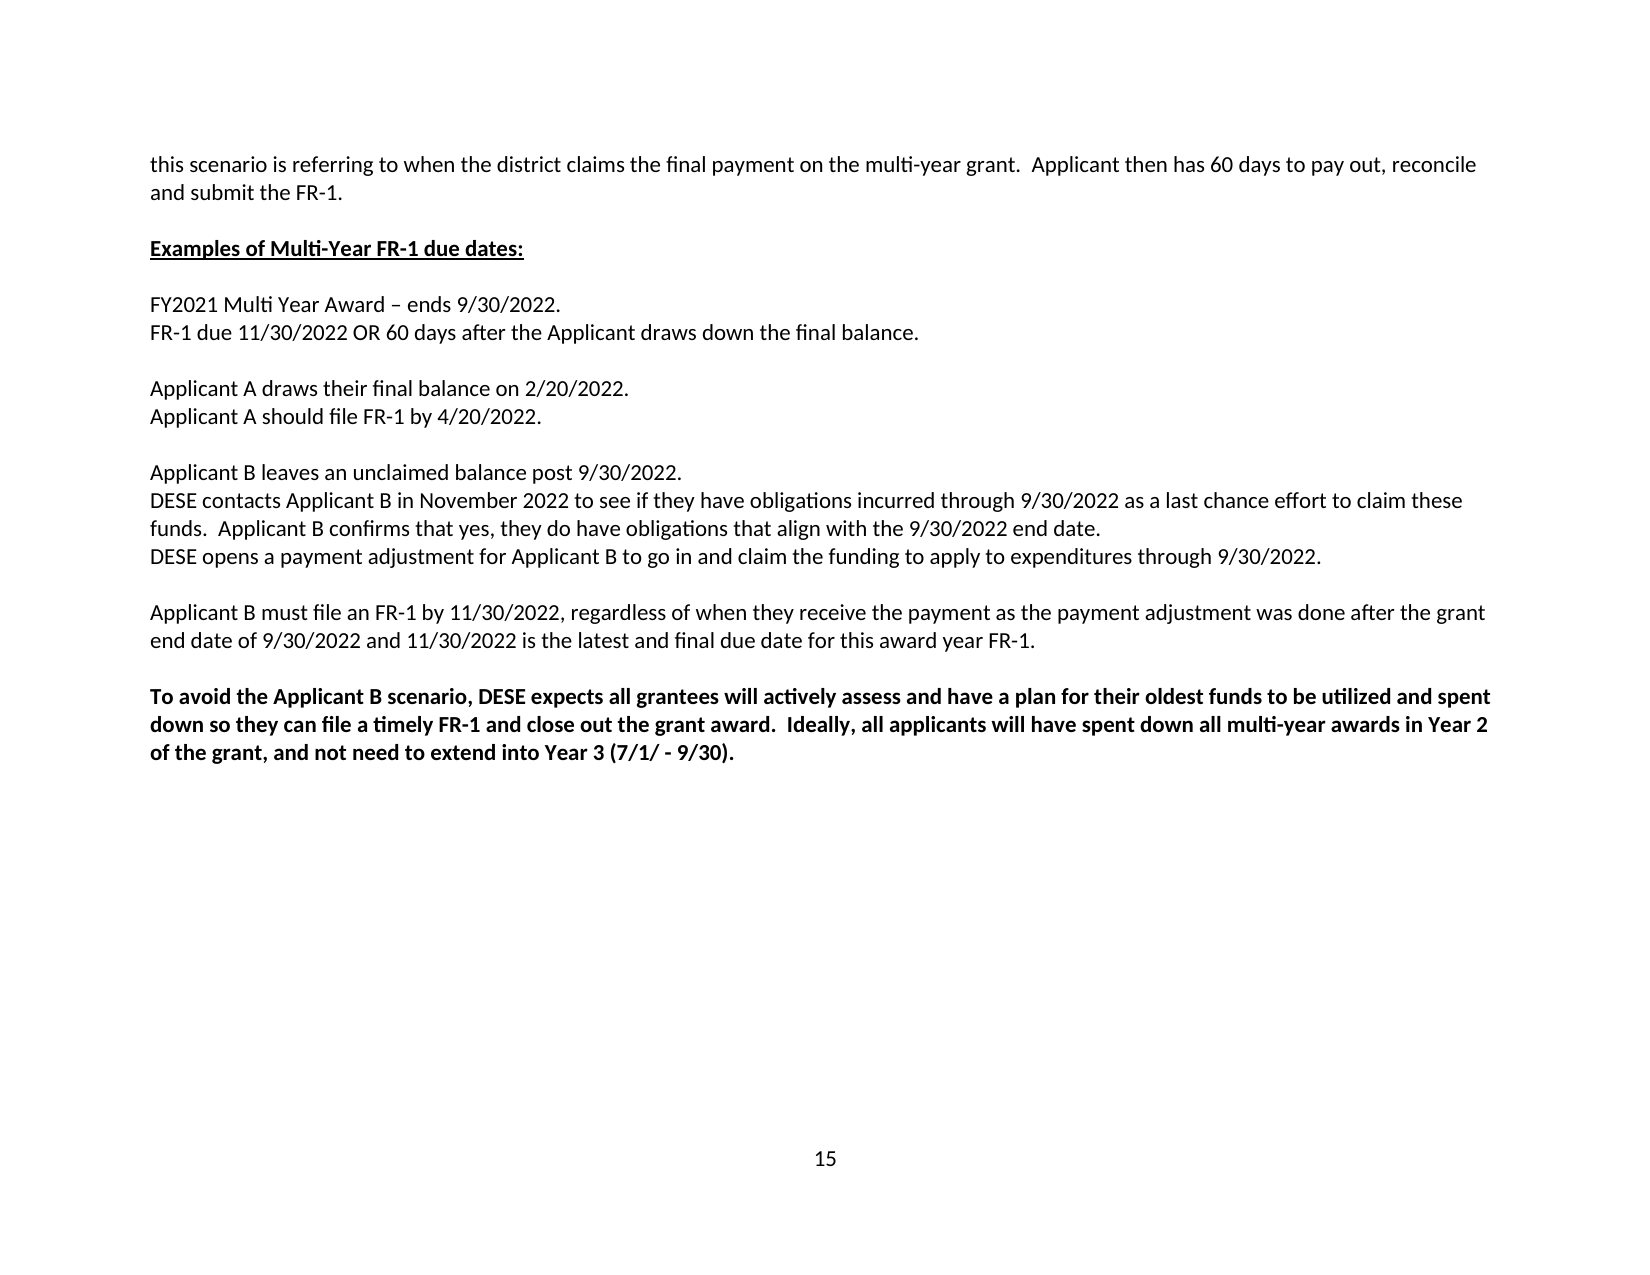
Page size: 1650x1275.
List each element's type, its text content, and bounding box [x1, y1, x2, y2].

text FY2021 Multi Year Award – ends 9/30/2022. [150, 290, 1500, 318]
text Applicant B must file an FR-1 by 11/30/2022, regardless of when they receive the payment as the payment adjustment was done after the grant end date of 9/30/2022 and 11/30/2022 is the latest and final due date for this award year FR-1. [150, 598, 1500, 654]
text Applicant A draws their final balance on 2/20/2022. [150, 374, 1500, 402]
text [150, 150, 1500, 206]
text Applicant A should file FR-1 by 4/20/2022. [150, 402, 1500, 430]
text DESE opens a payment adjustment for Applicant B to go in and claim the funding to apply to expenditures through 9/30/2022. [150, 542, 1500, 570]
text DESE contacts Applicant B in November 2022 to see if they have obligations incurred through 9/30/2022 as a last chance effort to claim these funds. Applicant B confirms that yes, they do have obligations that align with the 9/30/2022 end date. [150, 486, 1500, 542]
text Examples of Multi-Year FR-1 due dates: [150, 234, 1500, 262]
text To avoid the Applicant B scenario, DESE expects all grantees will actively assess and have a plan for their oldest funds to be utilized and spent down so they can file a timely FR-1 and close out the grant award. Ideally, all applicants will have spent down all multi-year awards in Year 2 of the grant, and not need to extend into Year 3 (7/1/ - 9/30). [150, 682, 1500, 766]
text FR-1 due 11/30/2022 OR 60 days after the Applicant draws down the final balance. [150, 318, 1500, 346]
text Applicant B leaves an unclaimed balance post 9/30/2022. [150, 458, 1500, 486]
